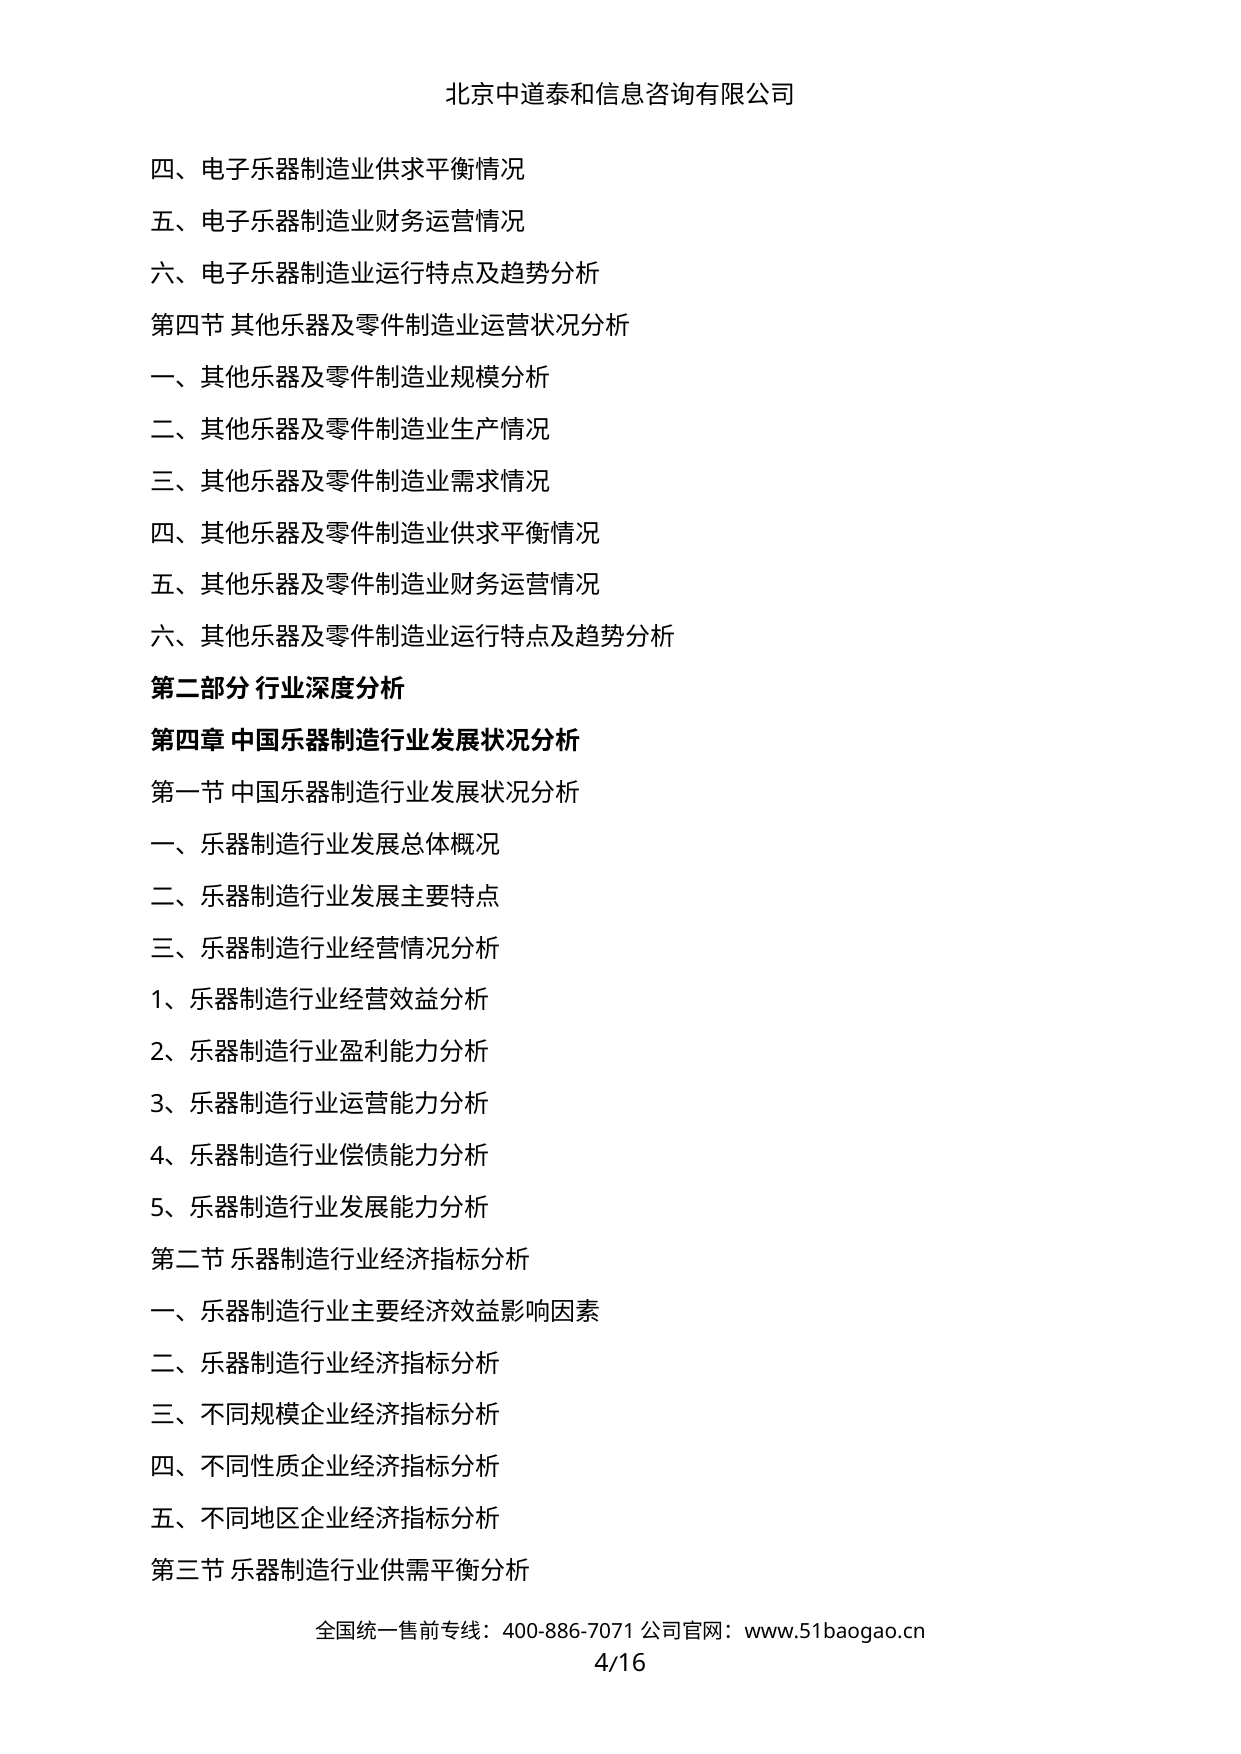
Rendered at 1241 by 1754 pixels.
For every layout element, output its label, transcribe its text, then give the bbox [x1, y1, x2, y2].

text 二、乐器制造行业经济指标分析 [150, 1343, 1090, 1379]
text 三、不同规模企业经济指标分析 [150, 1395, 1090, 1431]
text 二、乐器制造行业发展主要特点 [150, 876, 1090, 912]
text 六、其他乐器及零件制造业运行特点及趋势分析 [150, 617, 1090, 653]
text 第四节 其他乐器及零件制造业运营状况分析 [150, 306, 1090, 342]
text 五、不同地区企业经济指标分析 [150, 1499, 1090, 1535]
text 六、电子乐器制造业运行特点及趋势分析 [150, 254, 1090, 290]
text 第四章 中国乐器制造行业发展状况分析 [150, 721, 1090, 757]
text 一、乐器制造行业发展总体概况 [150, 824, 1090, 861]
text 第一节 中国乐器制造行业发展状况分析 [150, 772, 1090, 809]
text 5、乐器制造行业发展能力分析 [150, 1187, 1090, 1224]
text 第二部分 行业深度分析 [150, 669, 1090, 705]
text 4、乐器制造行业偿债能力分析 [150, 1136, 1090, 1172]
text 3、乐器制造行业运营能力分析 [150, 1084, 1090, 1120]
text 三、乐器制造行业经营情况分析 [150, 928, 1090, 964]
text 一、其他乐器及零件制造业规模分析 [150, 357, 1090, 394]
text 四、电子乐器制造业供求平衡情况 [150, 150, 1090, 186]
text 第二节 乐器制造行业经济指标分析 [150, 1239, 1090, 1276]
text 1、乐器制造行业经营效益分析 [150, 980, 1090, 1016]
text 五、电子乐器制造业财务运营情况 [150, 202, 1090, 238]
text 五、其他乐器及零件制造业财务运营情况 [150, 565, 1090, 601]
text 2、乐器制造行业盈利能力分析 [150, 1032, 1090, 1068]
text 一、乐器制造行业主要经济效益影响因素 [150, 1291, 1090, 1327]
text 四、不同性质企业经济指标分析 [150, 1447, 1090, 1483]
text 二、其他乐器及零件制造业生产情况 [150, 409, 1090, 446]
text 四、其他乐器及零件制造业供求平衡情况 [150, 513, 1090, 549]
text 三、其他乐器及零件制造业需求情况 [150, 461, 1090, 497]
text 第三节 乐器制造行业供需平衡分析 [150, 1551, 1090, 1587]
